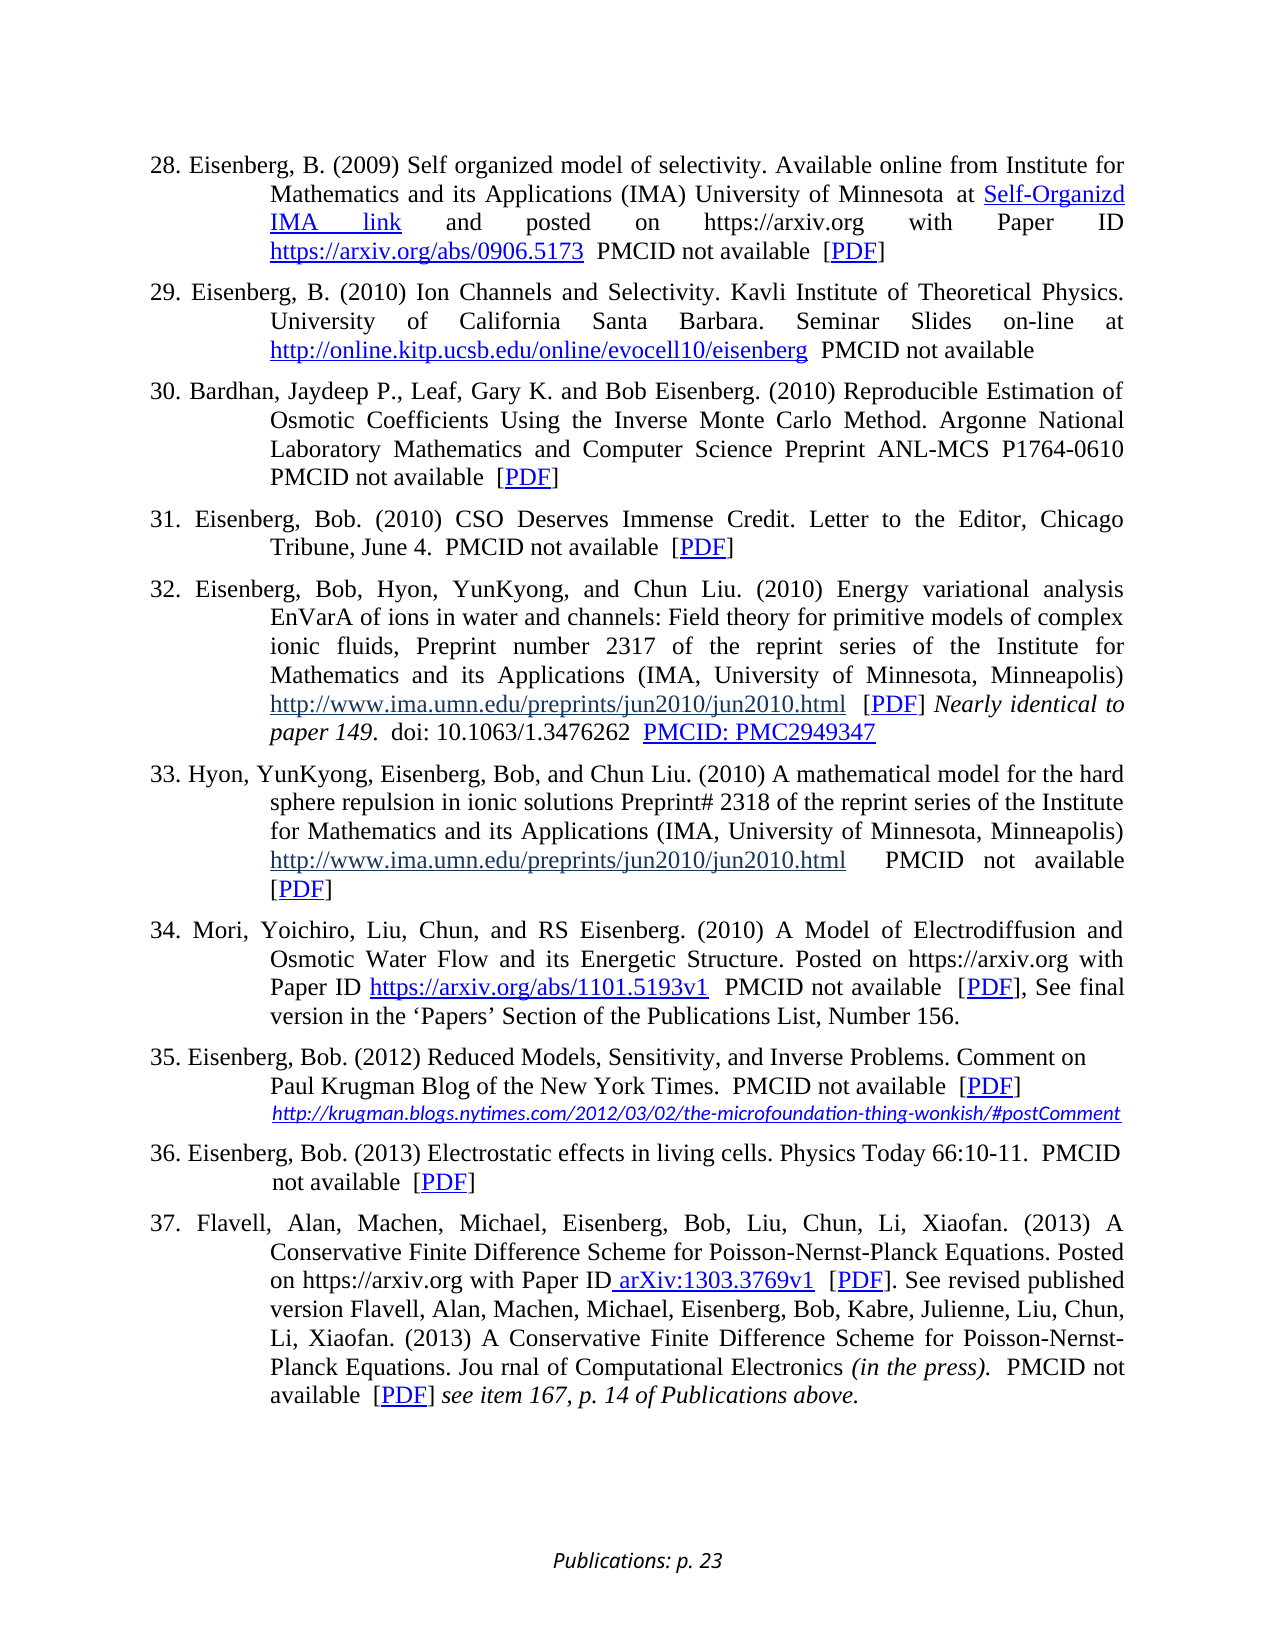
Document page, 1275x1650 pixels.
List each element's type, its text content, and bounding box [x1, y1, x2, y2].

text 31. Eisenberg, Bob. (2010) CSO Deserves Immense Credit. Letter to the Editor, Chicago Tribune, June 4. PMCID not available [PDF] [150, 504, 1125, 561]
text 35. Eisenberg, Bob. (2012) Reduced Models, Sensitivity, and Inverse Problems. Comment on Paul Krugman Blog of the New York Times. PMCID not available [PDF] [150, 1042, 1125, 1100]
text 29. Eisenberg, B. (2010) Ion Channels and Selectivity. Kavli Institute of Theoretical Physics. University of California Santa Barbara. Seminar Slides on-line at http://online.kitp.ucsb.edu/online/evocell10/eisenberg PMCID not available [150, 277, 1125, 364]
text 36. Eisenberg, Bob. (2013) Electrostatic effects in living cells. Physics Today 66:10-11. PMCID not available [PDF] [150, 1138, 1125, 1195]
text 28. Eisenberg, B. (2009) Self organized model of selectivity. Available online from Institute for Mathematics and its Applications (IMA) University of Minnesota at Self-Organizd IMA link and posted on https://arxiv.org with Paper ID https://arxiv.org/abs/0906.5173 PMCID not available [PDF] [150, 150, 1125, 265]
text 33. Hyon, YunKyong, Eisenberg, Bob, and Chun Liu. (2010) A mathematical model for the hard sphere repulsion in ionic solutions Preprint# 2318 of the reprint series of the Institute for Mathematics and its Applications (IMA, University of Minnesota, Minneapolis) http://www.ima.umn.edu/preprints/jun2010/jun2010.html PMCID not available [PDF] [150, 759, 1125, 902]
text 30. Bardhan, Jaydeep P., Leaf, Gary K. and Bob Eisenberg. (2010) Reproducible Estimation of Osmotic Coefficients Using the Inverse Monte Carlo Method. Argonne National Laboratory Mathematics and Computer Science Preprint ANL-MCS P1764-0610 PMCID not available [PDF] [150, 376, 1125, 491]
text http://krugman.blogs.nytimes.com/2012/03/02/the-microfoundation-thing-wonkish/#postComment [270, 1100, 1125, 1125]
text 32. Eisenberg, Bob, Hyon, YunKyong, and Chun Liu. (2010) Energy variational analysis EnVarA of ions in water and channels: Field theory for primitive models of complex ionic fluids, Preprint number 2317 of the reprint series of the Institute for Mathematics and its Applications (IMA, University of Minnesota, Minneapolis) http://www.ima.umn.edu/preprints/jun2010/jun2010.html [PDF] Nearly identical to paper 149. doi: 10.1063/1.3476262 PMCID: PMC2949347 [150, 574, 1125, 746]
text 37. Flavell, Alan, Machen, Michael, Eisenberg, Bob, Liu, Chun, Li, Xiaofan. (2013) A Conservative Finite Difference Scheme for Poisson-Nernst-Planck Equations. Posted on https://arxiv.org with Paper ID arXiv:1303.3769v1 [PDF]. See revised published version Flavell, Alan, Machen, Michael, Eisenberg, Bob, Kabre, Julienne, Liu, Chun, Li, Xiaofan. (2013) A Conservative Finite Difference Scheme for Poisson-Nernst-Planck Equations. Jou rnal of Computational Electronics (in the press). PMCID not available [PDF] see item 167, p. 14 of Publications above. [150, 1208, 1125, 1409]
text 34. Mori, Yoichiro, Liu, Chun, and RS Eisenberg. (2010) A Model of Electrodiffusion and Osmotic Water Flow and its Energetic Structure. Posted on https://arxiv.org with Paper ID https://arxiv.org/abs/1101.5193v1 PMCID not available [PDF], See final version in the ‘Papers’ Section of the Publications List, Number 156. [150, 915, 1125, 1030]
